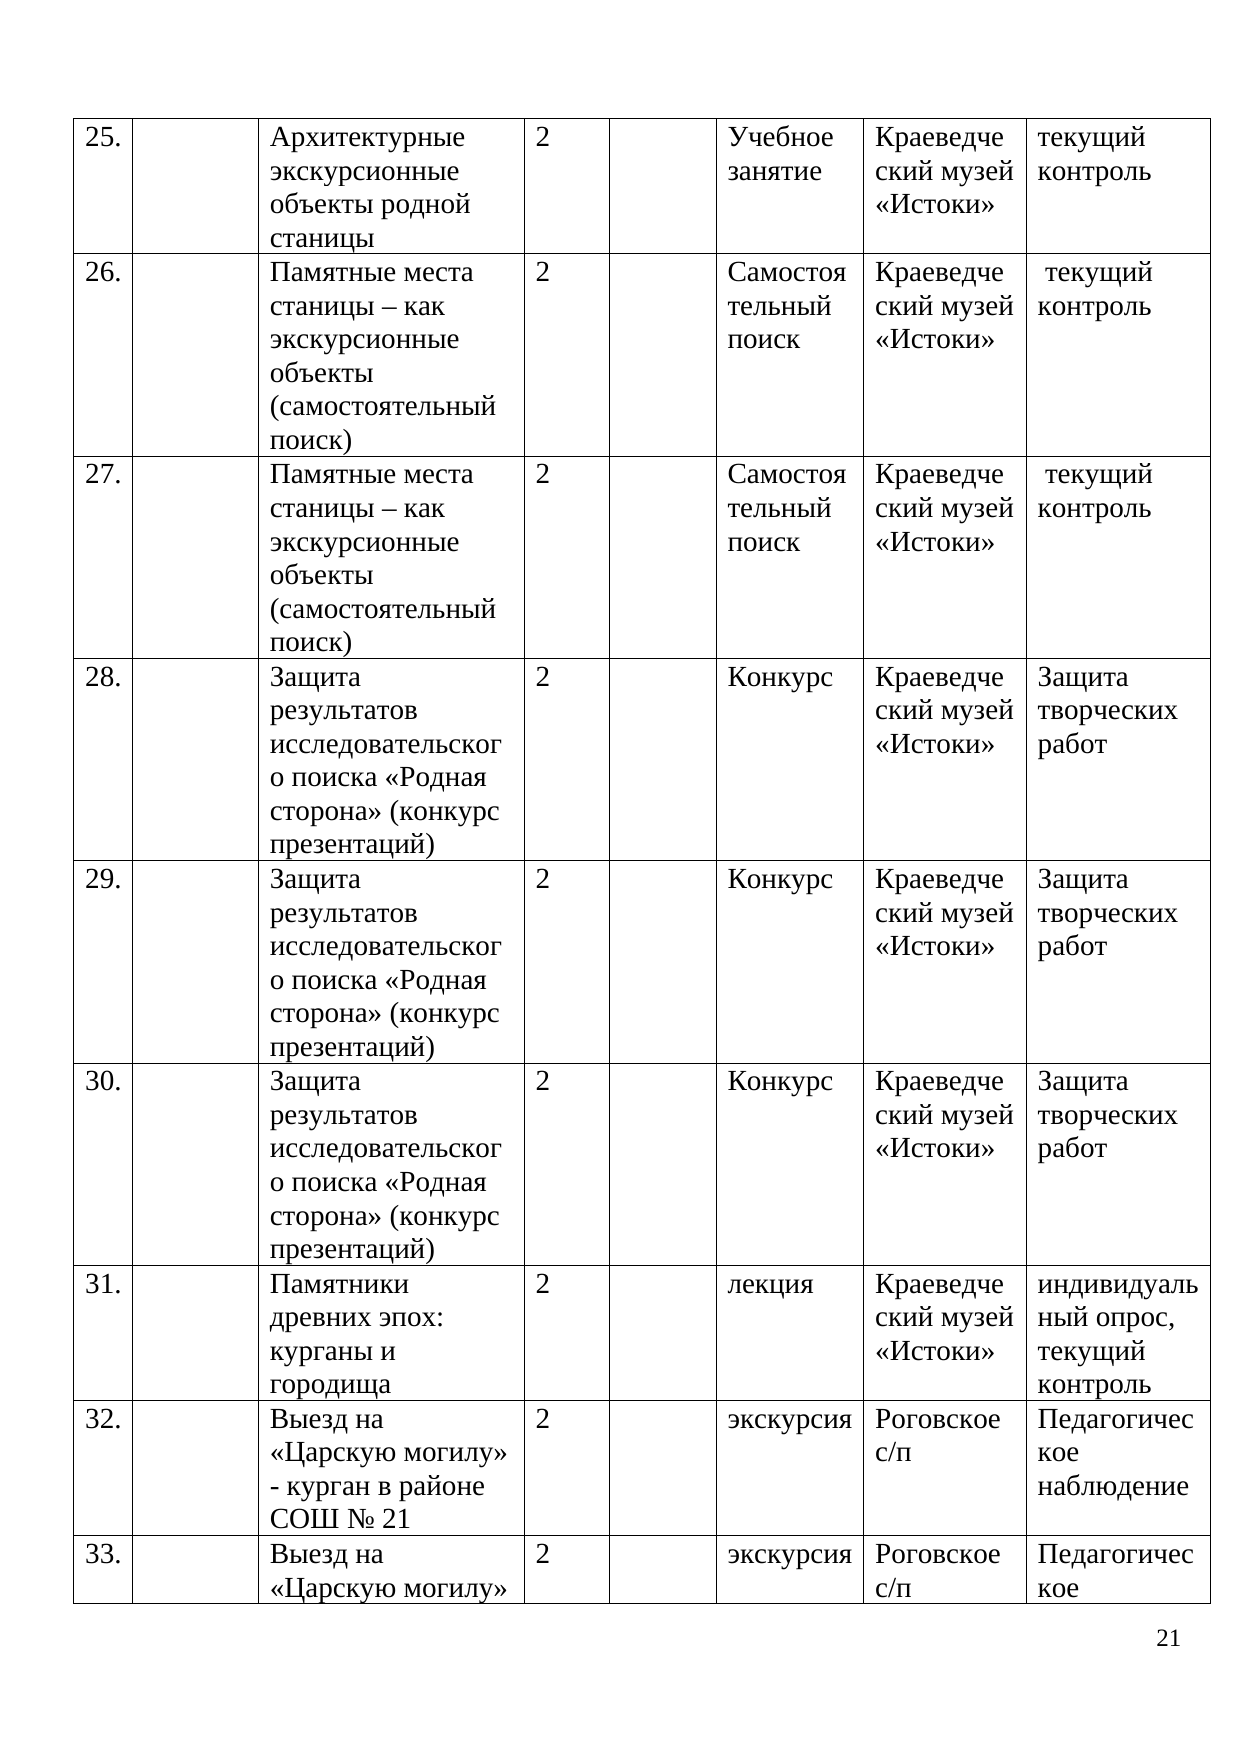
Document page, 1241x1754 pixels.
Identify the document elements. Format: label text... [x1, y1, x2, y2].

table_cell Краеведческий музей «Истоки» [864, 1266, 1026, 1400]
table_cell Защита творческих работ [1027, 861, 1210, 1062]
table_cell 2 [525, 457, 609, 658]
table_cell Роговское с/п [864, 1536, 1026, 1603]
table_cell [1027, 1536, 1210, 1603]
table_cell [133, 1266, 258, 1400]
table_cell [74, 659, 132, 860]
table_cell [610, 861, 716, 1062]
table_cell Архитектурные экскурсионные объекты родной станицы [375, 119, 524, 253]
table_cell текущий контроль [1027, 457, 1210, 658]
table_cell Самостоятельный поиск [717, 254, 863, 456]
table_cell [610, 659, 716, 860]
table_cell [74, 119, 132, 253]
table_cell Памятные места станицы – как экскурсионные объекты (самостоятельный поиск) [259, 254, 524, 456]
table_cell экскурсия [717, 1536, 863, 1603]
table_cell [133, 254, 258, 456]
table_cell 2 [525, 1064, 609, 1265]
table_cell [259, 1401, 524, 1535]
table_cell 2 [525, 254, 609, 456]
table_cell [74, 861, 132, 1062]
table_cell текущий контроль [1027, 119, 1210, 253]
table_cell [610, 1401, 716, 1535]
table_cell 2 [525, 119, 609, 253]
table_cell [864, 119, 1026, 253]
table_cell [610, 1064, 716, 1265]
table_cell [74, 1064, 132, 1265]
table_cell 2 [525, 1401, 609, 1535]
table_cell [133, 1064, 258, 1265]
table_cell [74, 254, 132, 456]
table_cell Педагогическое наблюдение [1027, 1401, 1210, 1535]
table_cell 2 [525, 1266, 609, 1400]
table_cell Конкурс [717, 659, 863, 860]
table_cell [133, 659, 258, 860]
table_cell Защита результатов исследовательского поиска «Родная сторона» (конкурс презентаций) [259, 1064, 524, 1265]
table_cell [74, 457, 132, 658]
table_cell Защита творческих работ [1027, 659, 1210, 860]
table_cell [610, 254, 716, 456]
table_cell Памятные места станицы – как экскурсионные объекты (самостоятельный поиск) [259, 457, 524, 658]
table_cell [259, 1536, 524, 1603]
table_cell Защита результатов исследовательского поиска «Родная сторона» (конкурс презентаций) [259, 659, 524, 860]
table_cell Краеведческий музей «Истоки» [864, 457, 1026, 658]
table_cell Памятники древних эпох: курганы и городища [259, 1266, 524, 1400]
table_cell [133, 119, 258, 253]
table_cell Самостоятельный поиск [717, 457, 863, 658]
table_cell Защита творческих работ [1027, 1064, 1210, 1265]
table_cell [610, 119, 716, 253]
table_cell экскурсия [717, 1401, 863, 1535]
table_cell [74, 1266, 132, 1400]
table_cell индивидуальный опрос, текущий контроль [1027, 1266, 1210, 1400]
table_cell [74, 1401, 132, 1535]
table_cell Защита результатов исследовательского поиска «Родная сторона» (конкурс презентаций) [259, 861, 524, 1062]
table_cell Учебное занятие [717, 119, 863, 253]
table_cell [133, 861, 258, 1062]
table_cell [610, 1266, 716, 1400]
table_cell текущий контроль [1027, 254, 1210, 456]
table_cell Краеведческий музей «Истоки» [864, 1064, 1026, 1265]
table_cell [74, 1536, 132, 1603]
table_cell 2 [525, 1536, 609, 1603]
table_cell Конкурс [717, 861, 863, 1062]
table_cell 2 [525, 861, 609, 1062]
table_cell Краеведческий музей «Истоки» [864, 659, 1026, 860]
table_cell [610, 1536, 716, 1603]
table_cell 2 [525, 659, 609, 860]
table_cell лекция [717, 1266, 863, 1400]
table_cell Роговское с/п [864, 1401, 1026, 1535]
table_cell Краеведческий музей «Истоки» [864, 861, 1026, 1062]
table_cell [133, 1401, 258, 1535]
table_cell Краеведческий музей «Истоки» [864, 254, 1026, 456]
table_cell Конкурс [717, 1064, 863, 1265]
table_cell [133, 457, 258, 658]
table_cell [133, 1536, 258, 1603]
table_cell [610, 457, 716, 658]
